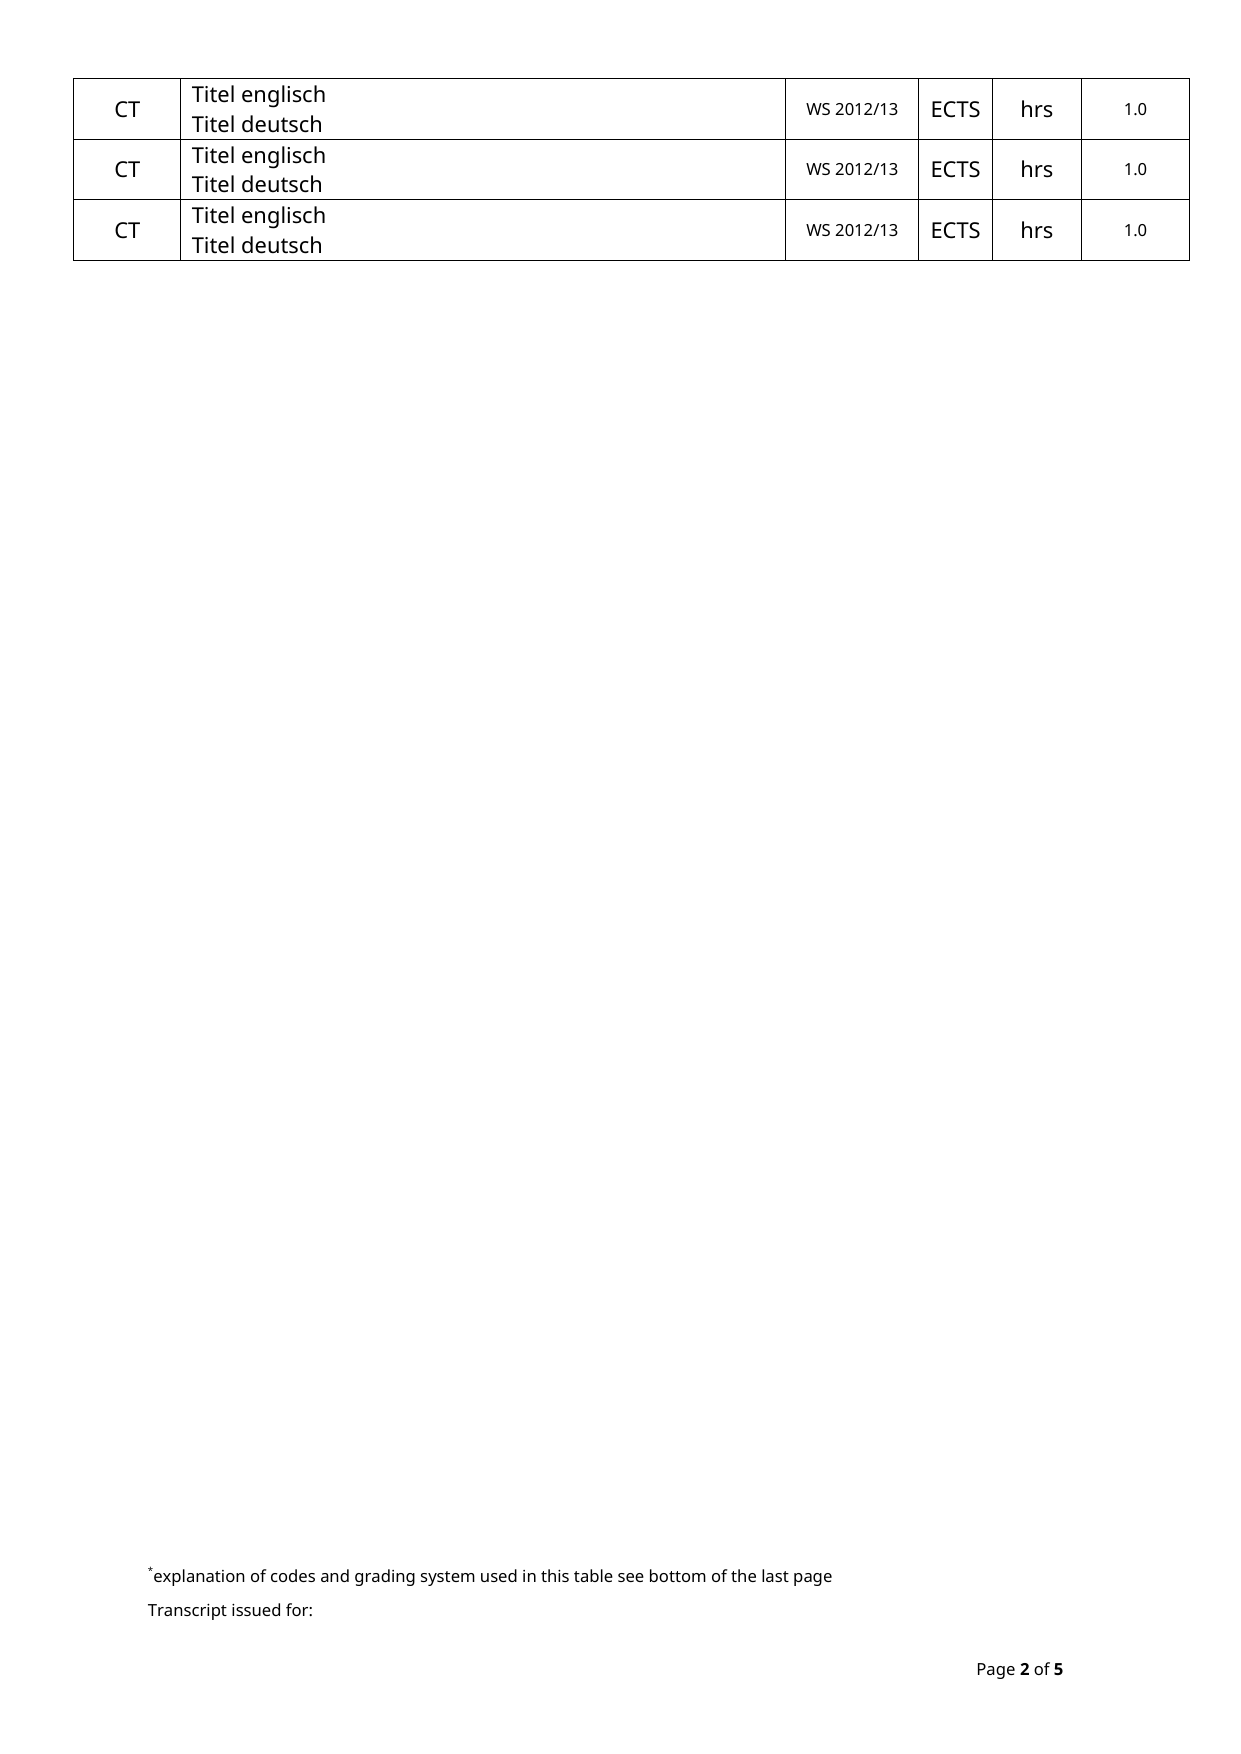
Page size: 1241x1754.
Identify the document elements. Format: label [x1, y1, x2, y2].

table_cell [1082, 140, 1189, 199]
table_cell [993, 79, 1081, 138]
table_cell [74, 140, 180, 199]
table_cell [919, 200, 992, 260]
table_cell [993, 140, 1081, 199]
table_cell [919, 140, 992, 199]
table_cell [181, 79, 785, 138]
table_cell [786, 200, 918, 260]
table_cell [1082, 200, 1189, 260]
table_cell [181, 200, 785, 260]
table_cell [74, 79, 180, 138]
table_cell [1082, 79, 1189, 138]
table_cell [181, 140, 785, 199]
table_cell [919, 79, 992, 138]
table_cell [786, 140, 918, 199]
table_cell [74, 200, 180, 260]
table_cell [786, 79, 918, 138]
table_cell [993, 200, 1081, 260]
